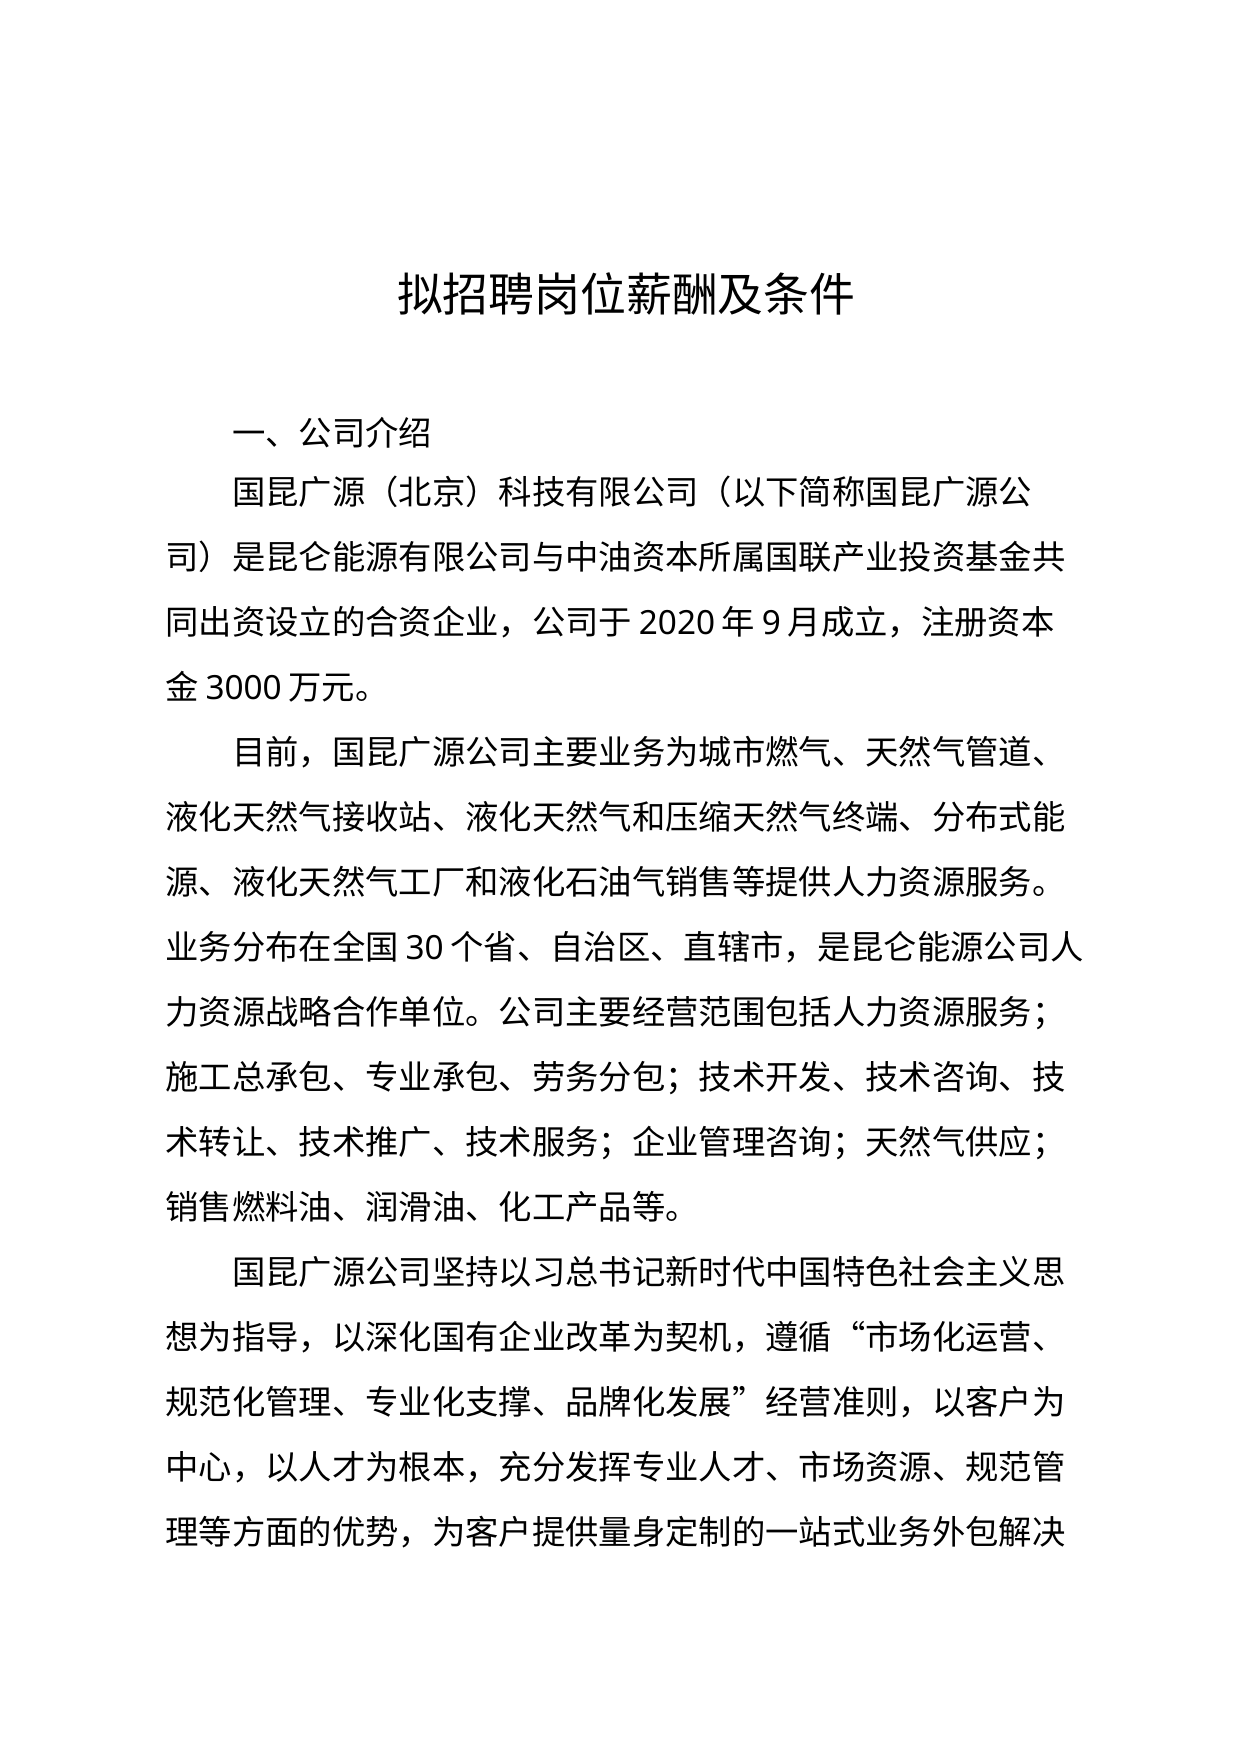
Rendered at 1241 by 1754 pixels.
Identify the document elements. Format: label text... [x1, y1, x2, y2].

text 目前，国昆广源公司主要业务为城市燃气、天然气管道、液化天然气接收站、液化天然气和压缩天然气终端、分布式能源、液化天然气工厂和液化石油气销售等提供人力资源服务。业务分布在全国30个省、自治区、直辖市，是昆仑能源公司人力资源战略合作单位。公司主要经营范围包括人力资源服务；施工总承包、专业承包、劳务分包；技术开发、技术咨询、技术转让、技术推广、技术服务；企业管理咨询；天然气供应；销售燃料油、润滑油、化工产品等。 [165, 717, 1087, 1237]
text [165, 1237, 1087, 1562]
text 一、公司介绍 [165, 399, 1087, 457]
text 国昆广源（北京）科技有限公司（以下简称国昆广源公司）是昆仑能源有限公司与中油资本所属国联产业投资基金共同出资设立的合资企业，公司于2020年9月成立，注册资本金3000万元。 [165, 457, 1087, 717]
text 拟招聘岗位薪酬及条件 [165, 243, 1087, 341]
